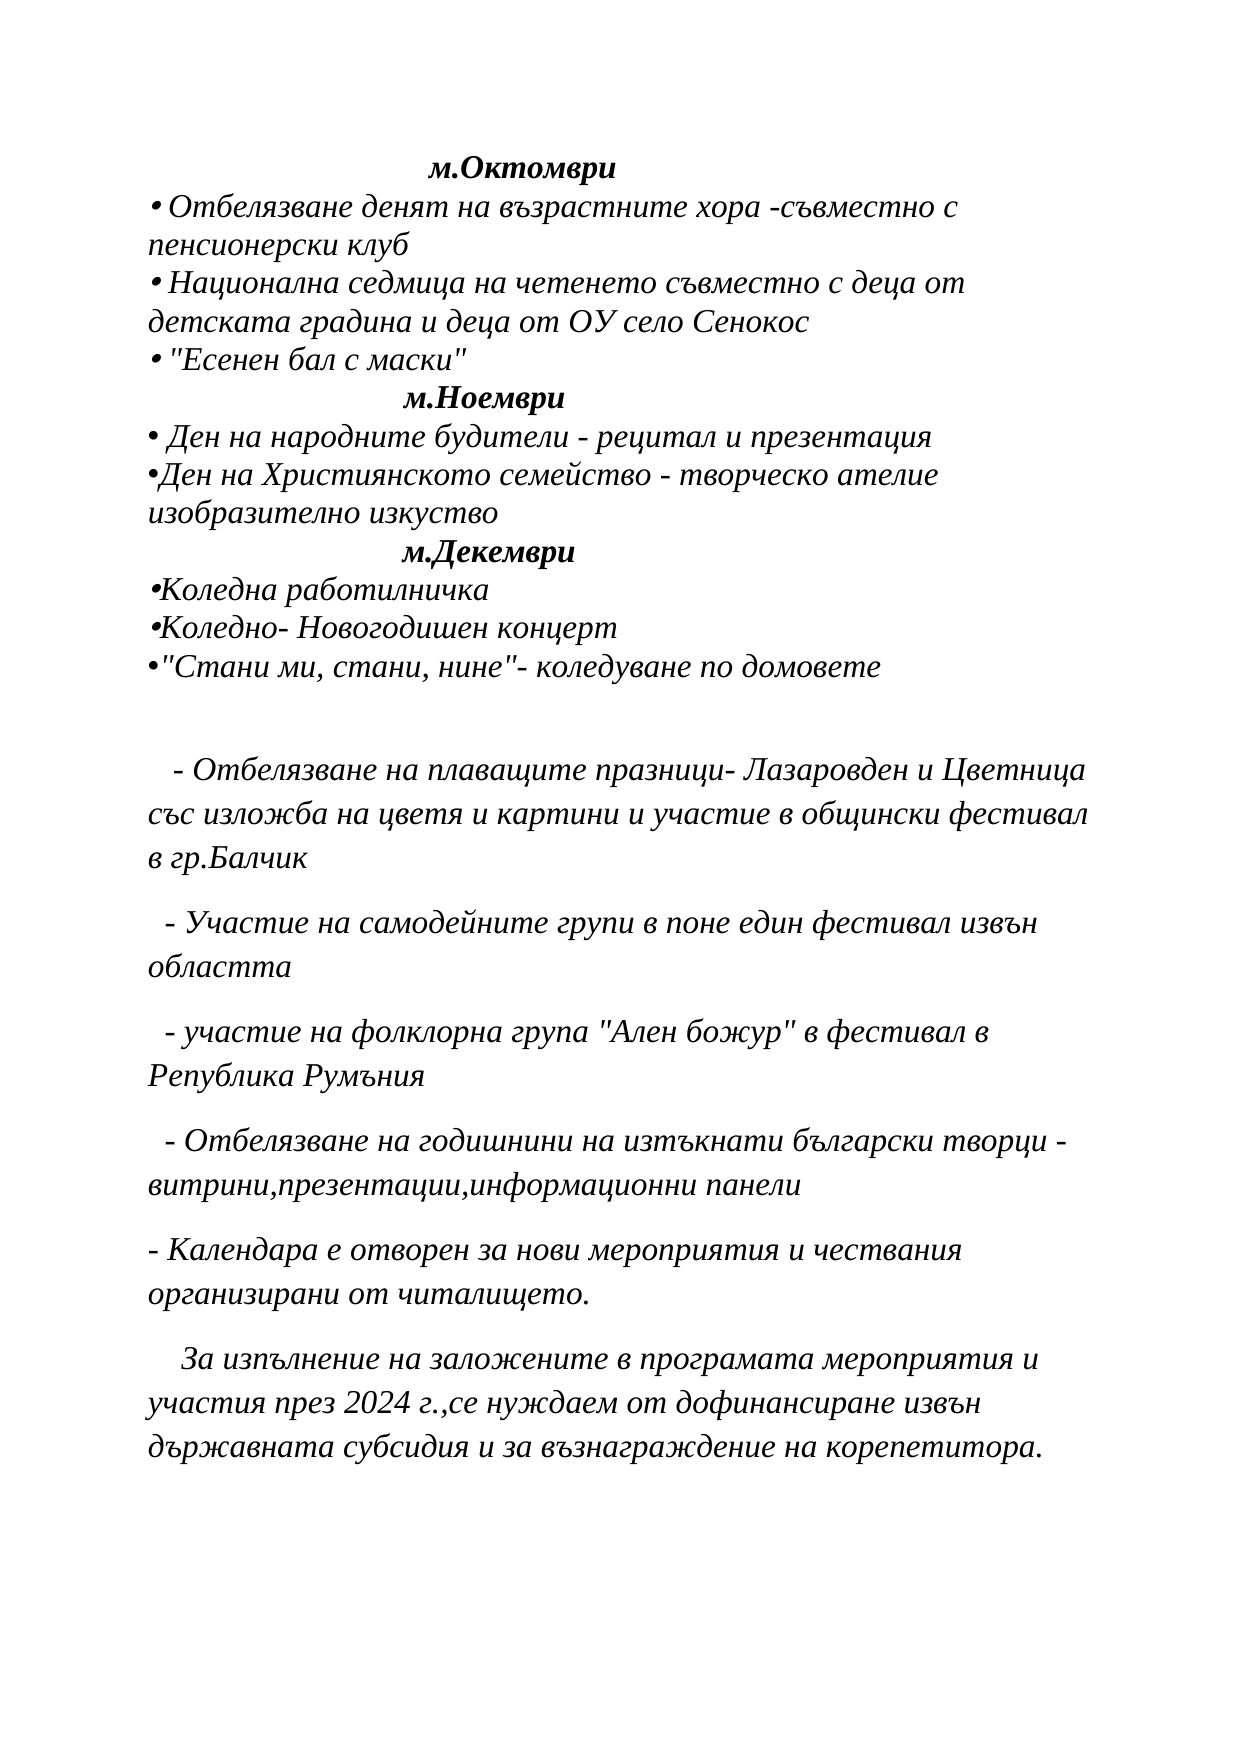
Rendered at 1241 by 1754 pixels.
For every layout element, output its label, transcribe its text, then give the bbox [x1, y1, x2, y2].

text - Участие на самодейните групи в поне един фестивал извън областта [148, 902, 1093, 984]
text Отбелязване денят на възрастните хора -съвместно с пенсионерски клуб [148, 186, 1093, 263]
text Коледно- Новогодишен концерт [148, 608, 1093, 646]
text м.Октомври [148, 148, 1093, 186]
text - Отбелязване на годишнини на изтъкнати български творци - витрини,презентации,информационни панели [148, 1120, 1093, 1202]
text м.Ноември [148, 378, 1093, 416]
text Коледна работилничка [148, 569, 1093, 608]
text Ден на народните будители - рецитал и презентация [148, 416, 1093, 454]
text "Есенен бал с маски" [148, 339, 1093, 378]
text - участие на фолклорна група "Ален божур" в фестивал в Република Румъния [148, 1011, 1093, 1093]
text - Отбелязване на плаващите празници- Лазаровден и Цветница със изложба на цветя и картини и участие в общински фестивал в гр.Балчик [148, 749, 1093, 876]
text - Календара е отворен за нови мероприятия и чествания организирани от читалището. [148, 1229, 1093, 1311]
text Национална седмица на четенето съвместно с деца от детската градина и деца от ОУ село Сенокос [148, 263, 1093, 339]
text Ден на Християнското семейство - творческо ателие изобразително изкуство [148, 454, 1093, 531]
text м.Декември [148, 531, 1093, 569]
text За изпълнение на заложените в програмата мероприятия и участия през 2024 г.,се нуждаем от дофинансиране извън държавната субсидия и за възнаграждение на корепетитора. [148, 1338, 1093, 1464]
text "Стани ми, стани, нине"- коледуване по домовете [148, 646, 1093, 684]
